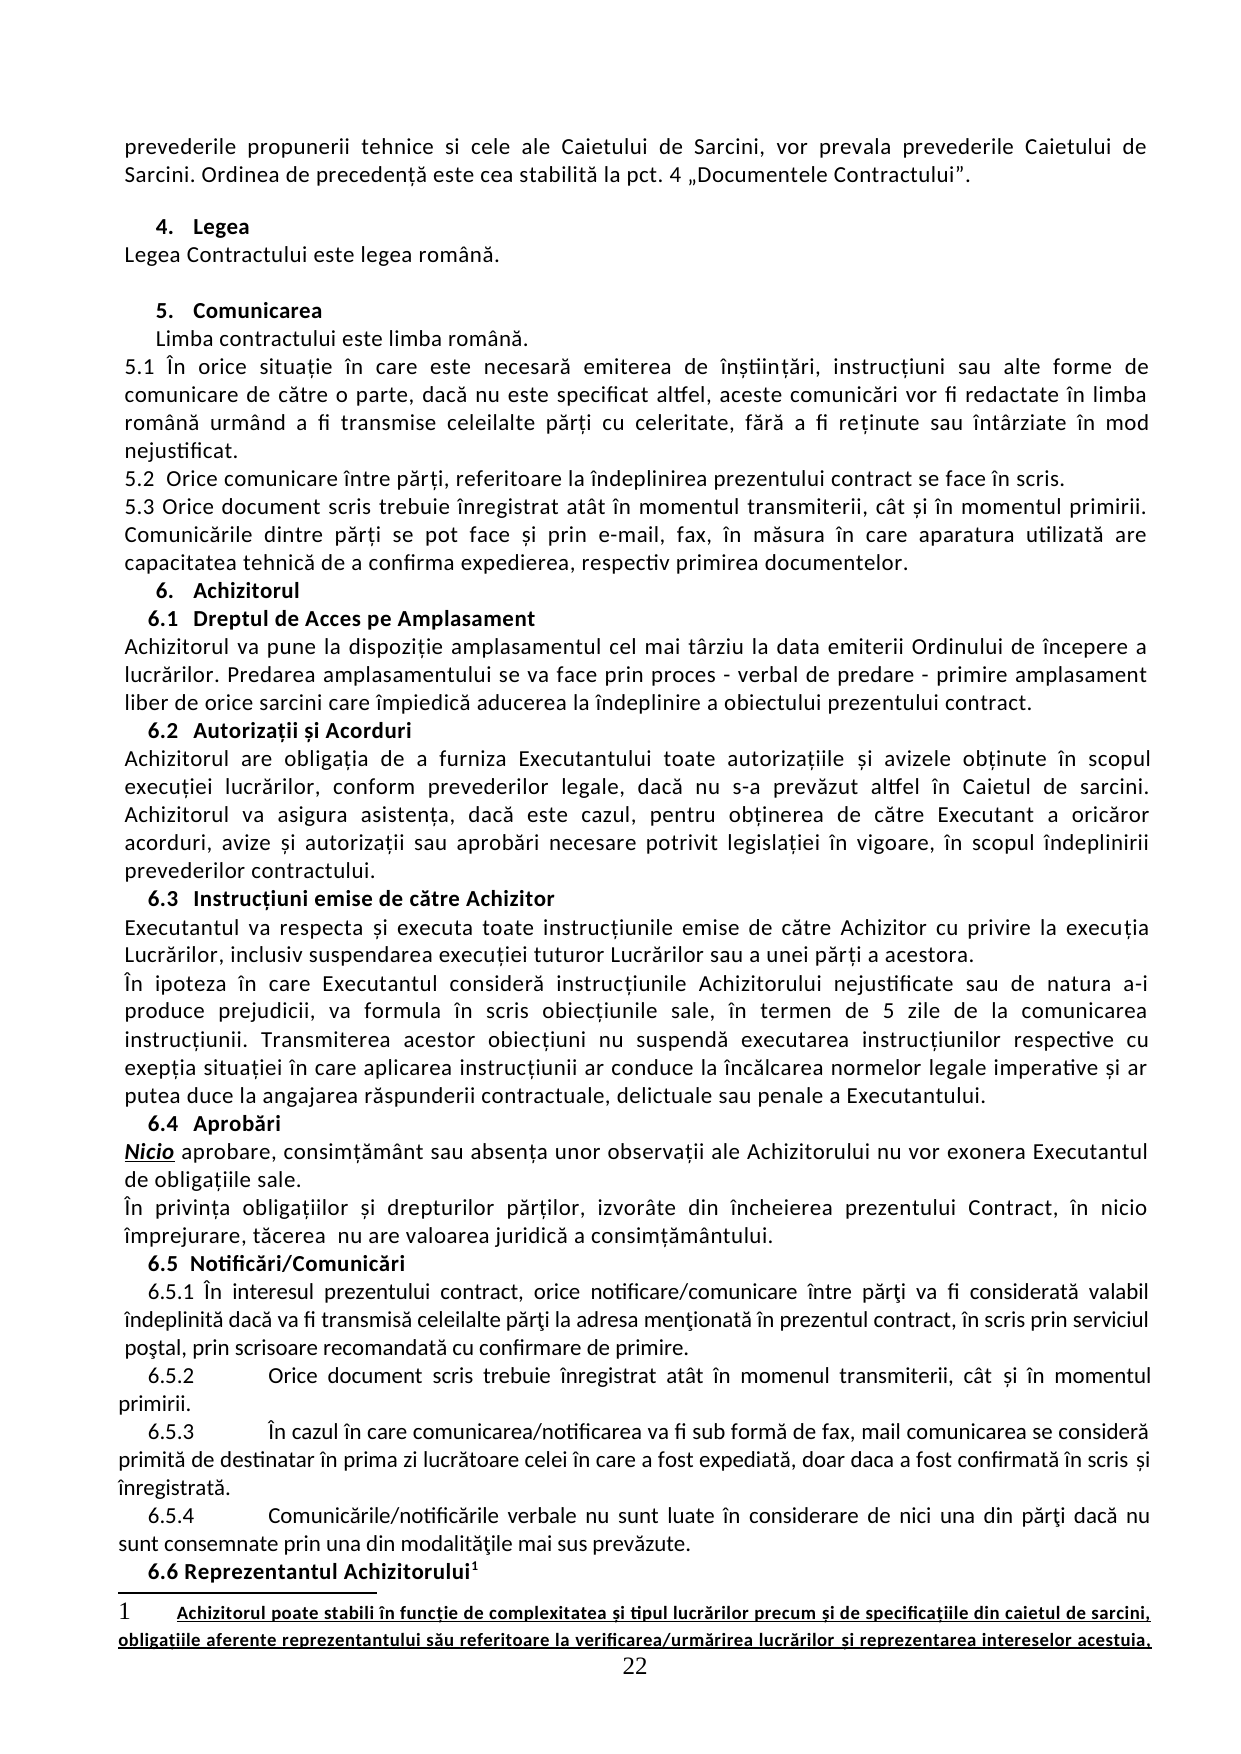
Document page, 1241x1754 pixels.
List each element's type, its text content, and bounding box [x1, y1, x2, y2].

text Executantul va respecta și executa toate instrucţiunile emise de către Achizitor cu privire la execuţia Lucrărilor, inclusiv suspendarea execuţiei tuturor Lucrărilor sau a unei părţi a acestora. [124, 913, 1149, 969]
text 5.3 Orice document scris trebuie înregistrat atât în momentul transmiterii, cât şi în momentul primirii. Comunicările dintre părţi se pot face şi prin e-mail, fax, în măsura în care aparatura utilizată are capacitatea tehnică de a confirma expedierea, respectiv primirea documentelor. [124, 492, 1149, 576]
text Achizitorul va pune la dispoziţie amplasamentul cel mai târziu la data emiterii Ordinului de începere a lucrărilor. Predarea amplasamentului se va face prin proces - verbal de predare - primire amplasament liber de orice sarcini care împiedică aducerea la îndeplinire a obiectului prezentului contract. [124, 632, 1149, 716]
list Comunicarea [156, 296, 1152, 324]
list Orice document scris trebuie înregistrat atât în momenul transmiterii, cât și în momentul primirii. [118, 1361, 1152, 1417]
text Nicio aprobare, consimţământ sau absenţa unor observaţii ale Achizitorului nu vor exonera Executantul de obligaţiile sale. [124, 1137, 1149, 1193]
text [124, 132, 1149, 188]
text Achizitorul are obligația de a furniza Executantului toate autorizațiile și avizele obținute în scopul execuției lucrărilor, conform prevederilor legale, dacă nu s-a prevăzut altfel în Caietul de sarcini. Achizitorul va asigura asistența, dacă este cazul, pentru obținerea de către Executant a oricăror acorduri, avize și autorizații sau aprobări necesare potrivit legislației în vigoare, în scopul îndeplinirii prevederilor contractului. [124, 744, 1152, 884]
text În privinţa obligaţiilor și drepturilor părților, izvorâte din încheierea prezentului Contract, în nicio împrejurare, tăcerea nu are valoarea juridică a consimțământului. [124, 1193, 1149, 1249]
text 6.5 Notificări/Comunicări [124, 1249, 1152, 1277]
text În ipoteza în care Executantul consideră instrucţiunile Achizitorului nejustificate sau de natura a-i produce prejudicii, va formula în scris obiecțiunile sale, în termen de 5 zile de la comunicarea instrucţiunii. Transmiterea acestor obiecţiuni nu suspendă executarea instrucţiunilor respective cu exepţia situaţiei în care aplicarea instrucţiunii ar conduce la încălcarea normelor legale imperative şi ar putea duce la angajarea răspunderii contractuale, delictuale sau penale a Executantului. [124, 969, 1149, 1109]
list Achizitorul [156, 576, 1152, 604]
list Dreptul de Acces pe Amplasament [148, 604, 1152, 632]
text 6.6 Reprezentantul Achizitorului [148, 1557, 1152, 1585]
list Instrucţiuni emise de către Achizitor [148, 884, 1152, 913]
list Aprobări [148, 1109, 1152, 1137]
text 5.2 Orice comunicare între părţi, referitoare la îndeplinirea prezentului contract se face în scris. [124, 464, 1149, 492]
list Autorizaţii şi Acorduri [148, 716, 1152, 744]
list În cazul în care comunicarea/notificarea va fi sub formă de fax, mail comunicarea se consideră primită de destinatar în prima zi lucrătoare celei în care a fost expediată, doar daca a fost confirmată în scris și înregistrată. [118, 1417, 1152, 1501]
text 5.1 În orice situaţie în care este necesară emiterea de înştiinţări, instrucţiuni sau alte forme de comunicare de către o parte, dacă nu este specificat altfel, aceste comunicări vor fi redactate în limba română urmând a fi transmise celeilalte părți cu celeritate, fără a fi reţinute sau întârziate în mod nejustificat. [124, 352, 1149, 464]
text Limba contractului este limba română. [156, 324, 1152, 352]
list Legea [156, 212, 1152, 240]
text Legea Contractului este legea română. [124, 240, 1152, 268]
text 6.5.1 În interesul prezentului contract, orice notificare/comunicare între părţi va fi considerată valabil îndeplinită dacă va fi transmisă celeilalte părţi la adresa menţionată în prezentul contract, în scris prin serviciul poştal, prin scrisoare recomandată cu confirmare de primire. [124, 1277, 1152, 1361]
list Comunicările/notificările verbale nu sunt luate în considerare de nici una din părţi dacă nu sunt consemnate prin una din modalităţile mai sus prevăzute. [118, 1501, 1152, 1557]
